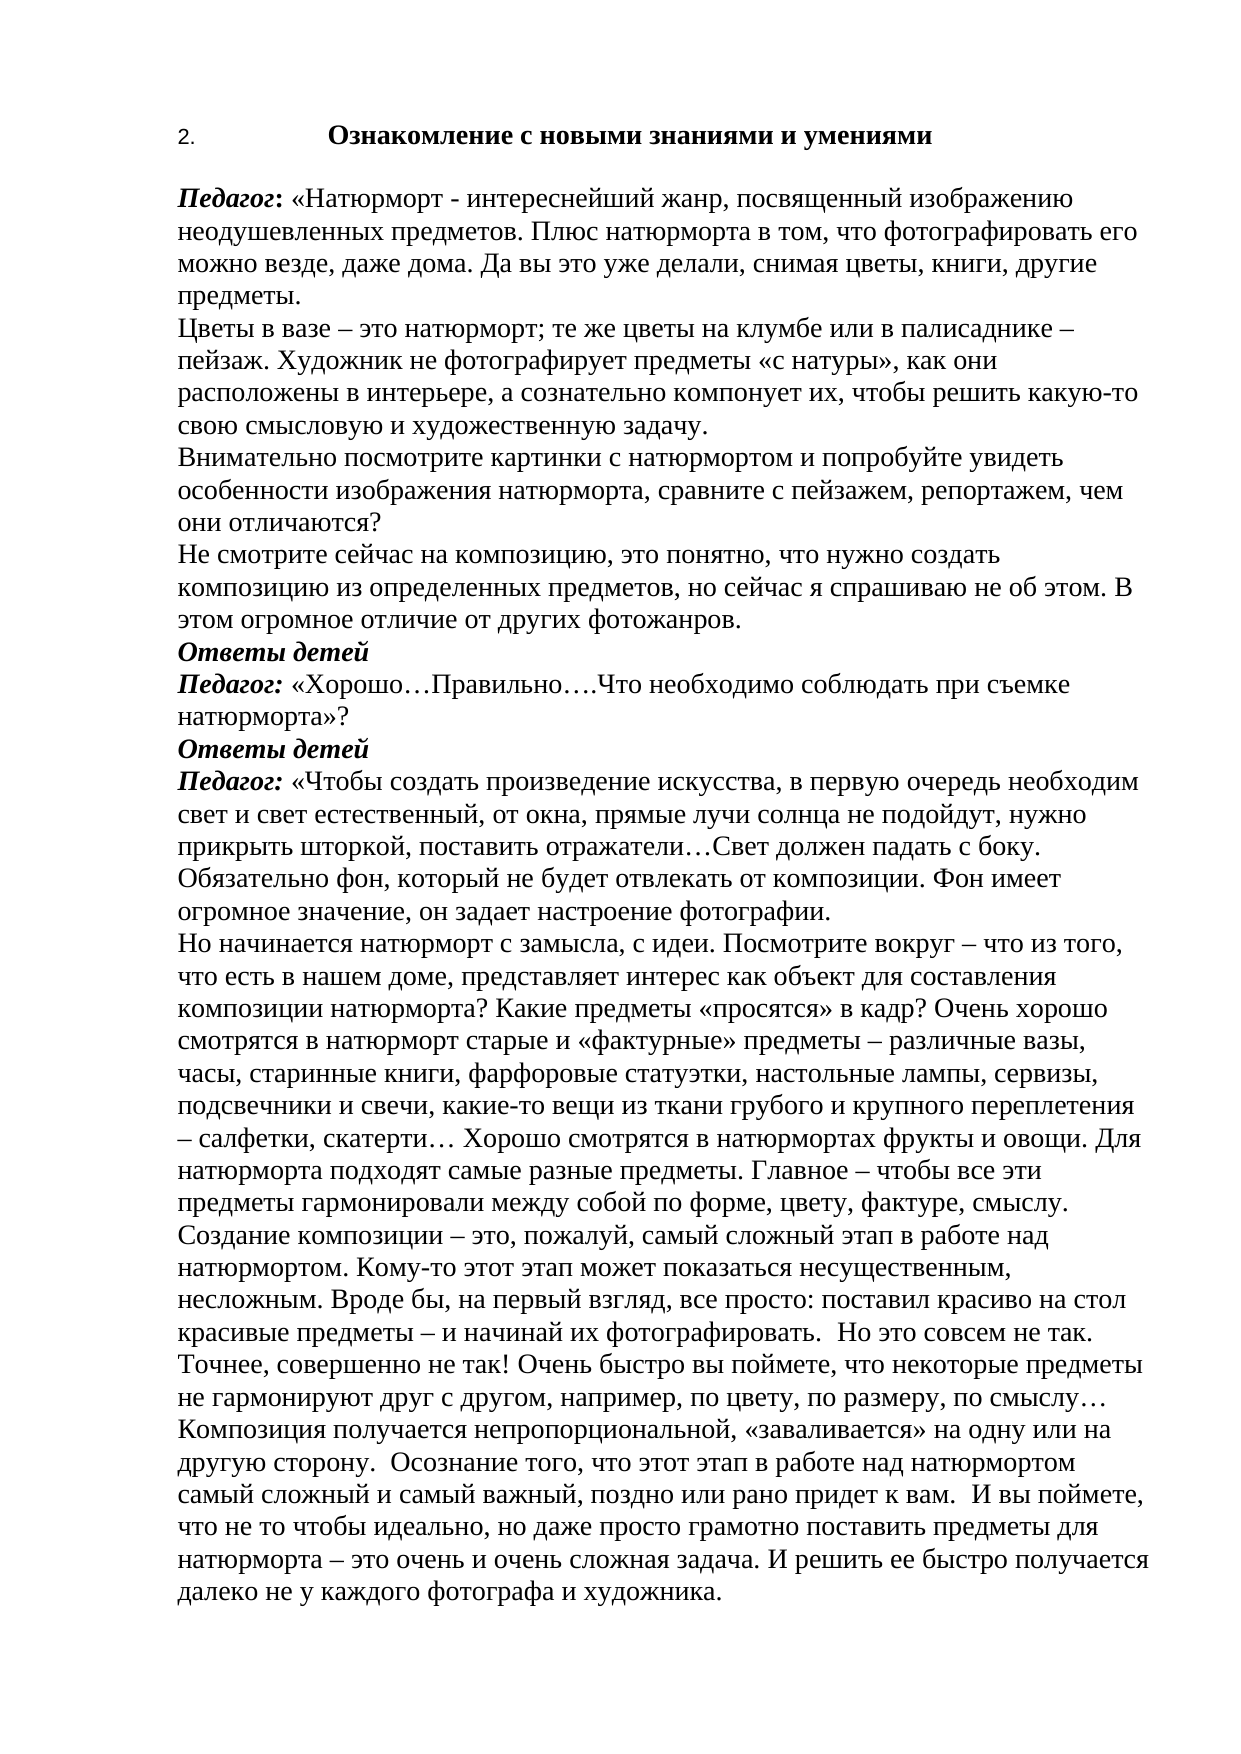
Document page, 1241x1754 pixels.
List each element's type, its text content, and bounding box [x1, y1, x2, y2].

text Педагог: «Натюрморт - интереснейший жанр, посвященный изображению неодушевленных предметов. Плюс натюрморта в том, что фотографировать его можно везде, даже дома. Да вы это уже делали, снимая цветы, книги, другие предметы. [177, 181, 1152, 311]
text Создание композиции – это, пожалуй, самый сложный этап в работе над натюрмортом. Кому-то этот этап может показаться несущественным, несложным. Вроде бы, на первый взгляд, все просто: поставил красиво на стол красивые предметы – и начинай их фотографировать. Но это совсем не так. Точнее, совершенно не так! Очень быстро вы поймете, что некоторые предметы не гармонируют друг с другом, например, по цвету, по размеру, по смыслу… Композиция получается непропорциональной, «заваливается» на одну или на другую сторону. Осознание того, что этот этап в работе над натюрмортом самый сложный и самый важный, поздно или рано придет к вам. И вы поймете, что не то чтобы идеально, но даже просто грамотно поставить предметы для натюрморта – это очень и очень сложная задача. И решить ее быстро получается далеко не у каждого фотографа и художника. [177, 1218, 1152, 1607]
text Ответы детей [177, 635, 1152, 667]
text Внимательно посмотрите картинки с натюрмортом и попробуйте увидеть особенности изображения натюрморта, сравните с пейзажем, репортажем, чем они отличаются? [177, 440, 1152, 537]
text Педагог: «Чтобы создать произведение искусства, в первую очередь необходим свет и свет естественный, от окна, прямые лучи солнца не подойдут, нужно прикрыть шторкой, поставить отражатели…Свет должен падать с боку. Обязательно фон, который не будет отвлекать от композиции. Фон имеет огромное значение, он задает настроение фотографии. [177, 764, 1152, 926]
text Педагог: «Хорошо…Правильно….Что необходимо соблюдать при съемке натюрморта»? [177, 667, 1152, 732]
text Цветы в вазе – это натюрморт; те же цветы на клумбе или в палисаднике – пейзаж. Художник не фотографирует предметы «с натуры», как они расположены в интерьере, а сознательно компонует их, чтобы решить какую-то свою смысловую и художественную задачу. [177, 311, 1152, 440]
list Ознакомление с новыми знаниями и умениями [177, 118, 1152, 151]
text Но начинается натюрморт с замысла, с идеи. Посмотрите вокруг – что из того, что есть в нашем доме, представляет интерес как объект для составления композиции натюрморта? Какие предметы «просятся» в кадр? Очень хорошо смотрятся в натюрморт старые и «фактурные» предметы – различные вазы, часы, старинные книги, фарфоровые статуэтки, настольные лампы, сервизы, подсвечники и свечи, какие-то вещи из ткани грубого и крупного переплетения – салфетки, скатерти… Хорошо смотрятся в натюрмортах фрукты и овощи. Для натюрморта подходят самые разные предметы. Главное – чтобы все эти предметы гармонировали между собой по форме, цвету, фактуре, смыслу. [177, 926, 1152, 1218]
text Не смотрите сейчас на композицию, это понятно, что нужно создать композицию из определенных предметов, но сейчас я спрашиваю не об этом. В этом огромное отличие от других фотожанров. [177, 537, 1152, 635]
text Ответы детей [177, 732, 1152, 764]
